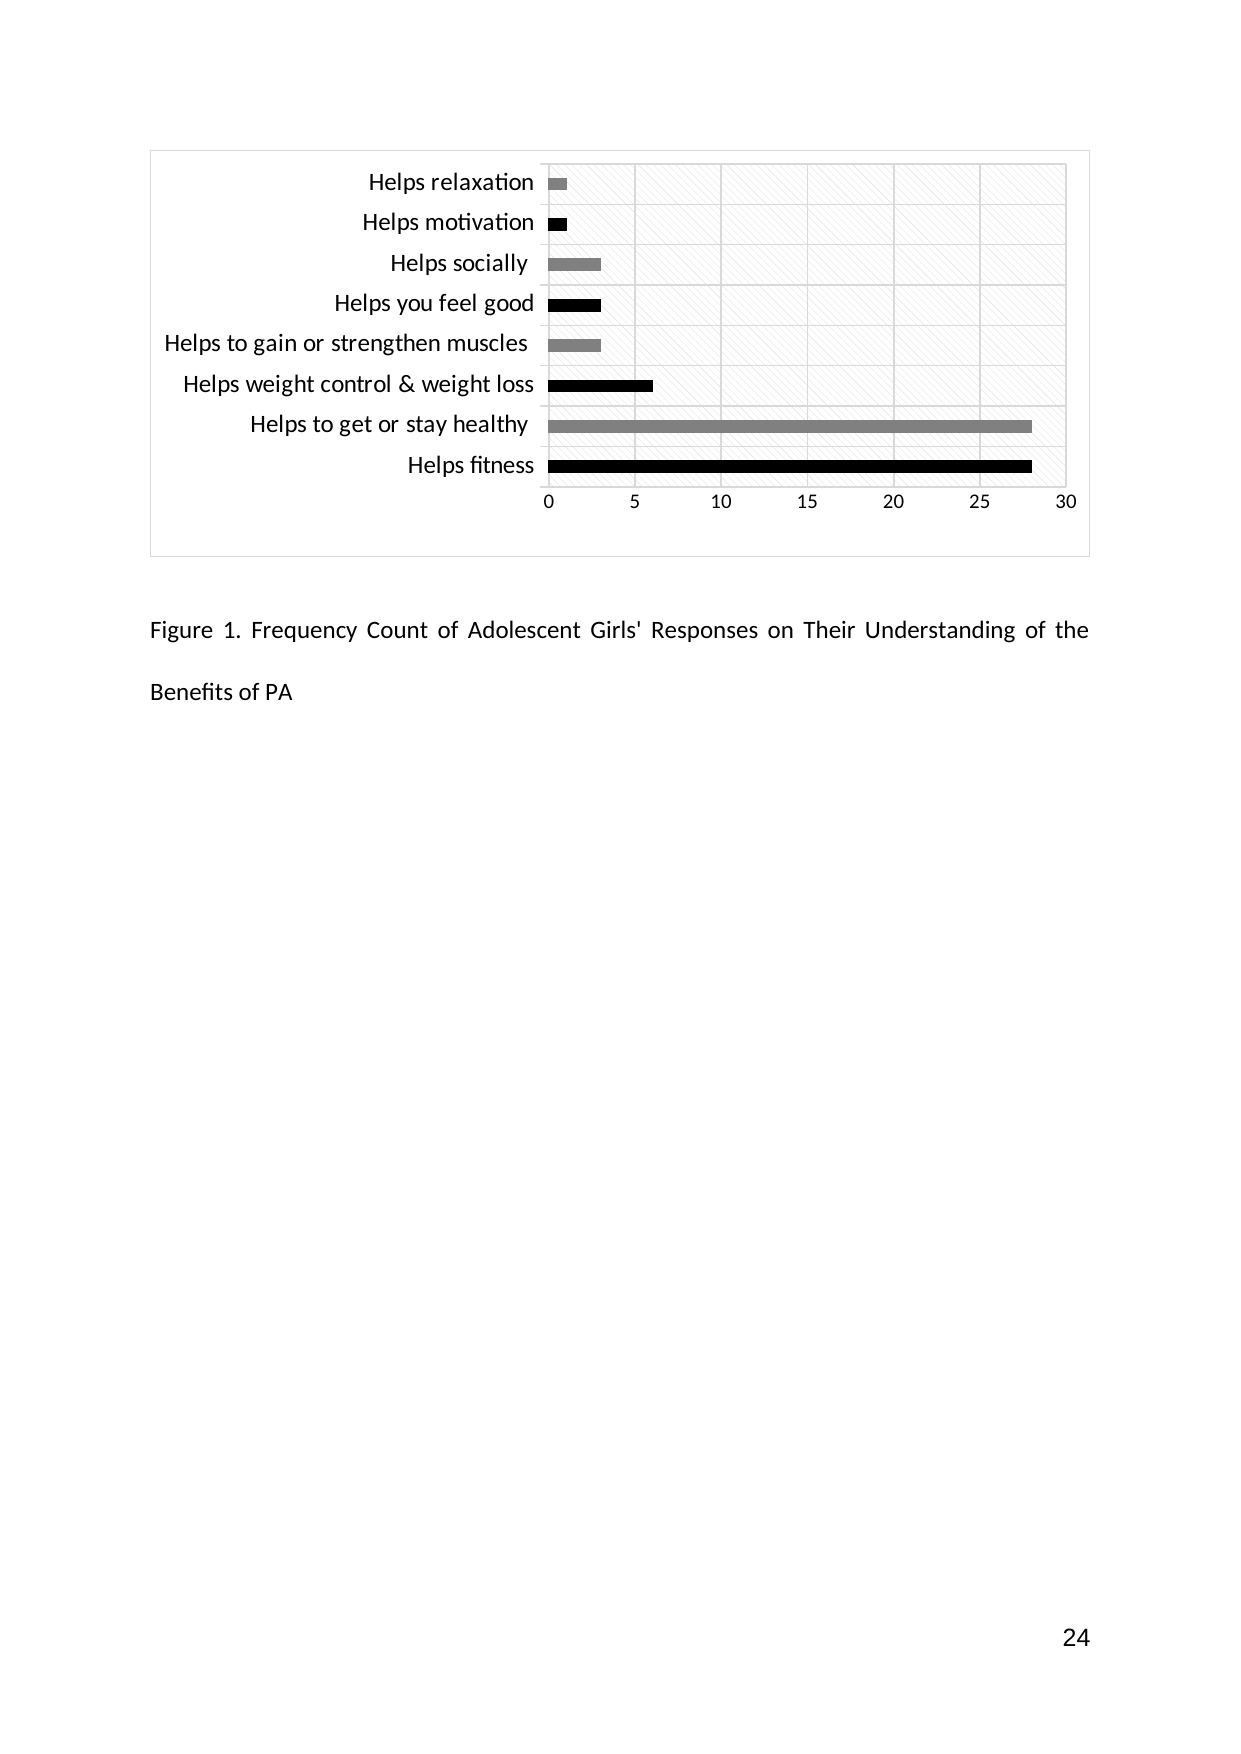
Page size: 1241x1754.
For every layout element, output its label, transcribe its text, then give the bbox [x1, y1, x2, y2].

text Figure 1. Frequency Count of Adolescent Girls' Responses on Their Understanding of the Benefits of PA [150, 615, 1090, 706]
